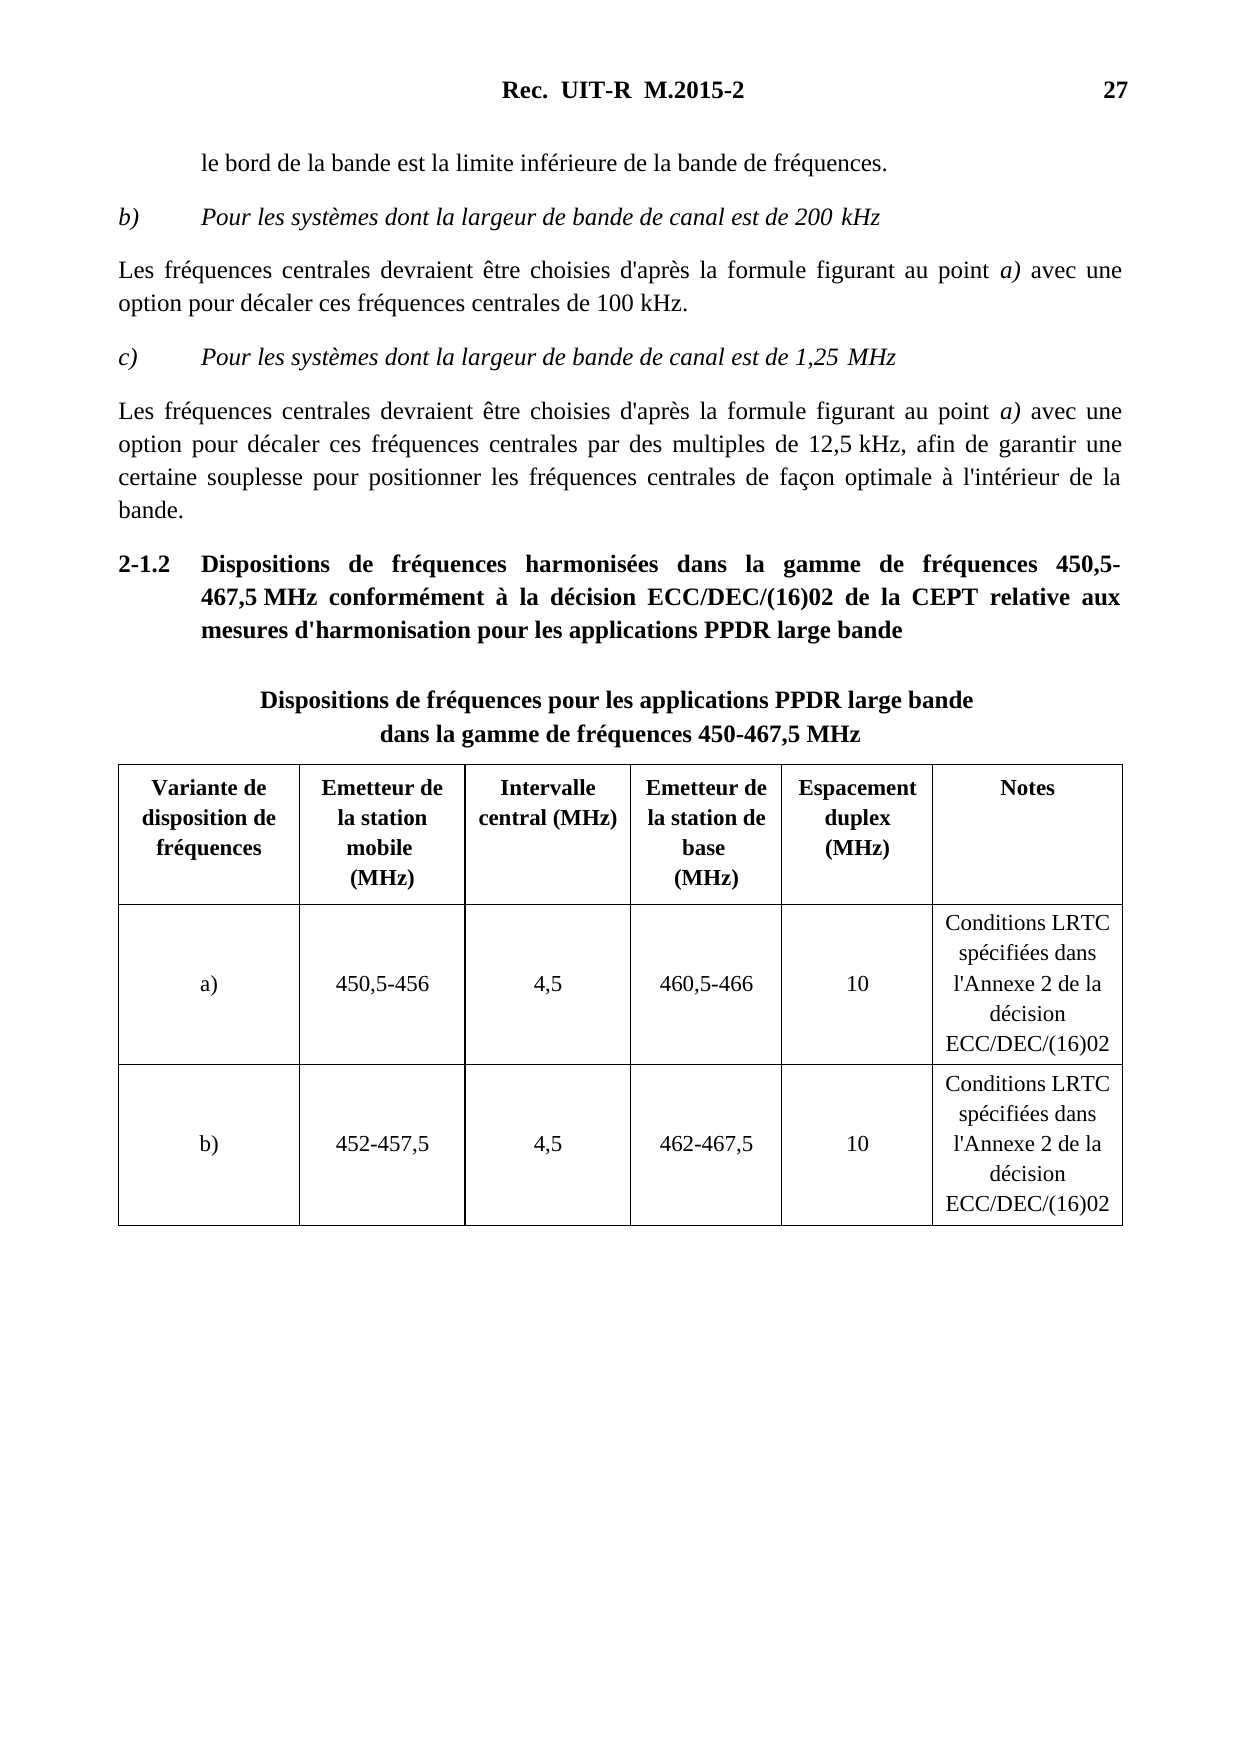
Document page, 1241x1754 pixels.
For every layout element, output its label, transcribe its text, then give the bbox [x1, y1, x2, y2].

table_cell 460,5-466 [631, 905, 781, 1064]
table_cell 462-467,5 [631, 1065, 781, 1225]
text c) Pour les systèmes dont la largeur de bande de canal est de 1,25 MHz [118, 342, 1122, 371]
table_cell a) [119, 905, 299, 1064]
text b) Pour les systèmes dont la largeur de bande de canal est de 200 kHz [118, 202, 1122, 230]
text le bord de la bande est la limite inférieure de la bande de fréquences. [118, 148, 1122, 176]
table_cell 10 [782, 1065, 932, 1225]
table_cell 4,5 [466, 905, 630, 1064]
subtitle 2-1.2 Dispositions de fréquences harmonisées dans la gamme de fréquences 450,5-467,5 MHz conformément à la décision ECC/DEC/(16)02 de la CEPT relative aux mesures d'harmonisation pour les applications PPDR large bande [118, 549, 1122, 644]
table_cell 10 [782, 905, 932, 1064]
table_cell Conditions LRTC spécifiées dans l'Annexe 2 de la décision ECC/DEC/(16)02 [933, 905, 1122, 1064]
table_header Emetteur de la station mobile (MHz) [300, 765, 464, 904]
table_cell 452-457,5 [300, 1065, 464, 1225]
table_cell 450,5-456 [300, 905, 464, 1064]
table_header Variante de disposition de fréquences [119, 765, 299, 904]
table_cell b) [119, 1065, 299, 1225]
table_header Notes [933, 765, 1122, 904]
table_header Intervalle central (MHz) [466, 765, 630, 904]
text Les fréquences centrales devraient être choisies d'après la formule figurant au point a) avec une option pour décaler ces fréquences centrales par des multiples de 12,5 kHz, afin de garantir une certaine souplesse pour positionner les fréquences centrales de façon optimale à l'intérieur de la bande. [118, 396, 1122, 524]
table_header Emetteur de la station de base (MHz) [631, 765, 781, 904]
table_header Espacement duplex (MHz) [782, 765, 932, 904]
table_cell Conditions LRTC spécifiées dans l'Annexe 2 de la décision ECC/DEC/(16)02 [933, 1065, 1122, 1225]
table_cell 4,5 [466, 1065, 630, 1225]
text Les fréquences centrales devraient être choisies d'après la formule figurant au point a) avec une option pour décaler ces fréquences centrales de 100 kHz. [118, 255, 1122, 317]
title Dispositions de fréquences pour les applications PPDR large bande dans la gamme de fréquences 450-467,5 MHz [118, 686, 1122, 747]
